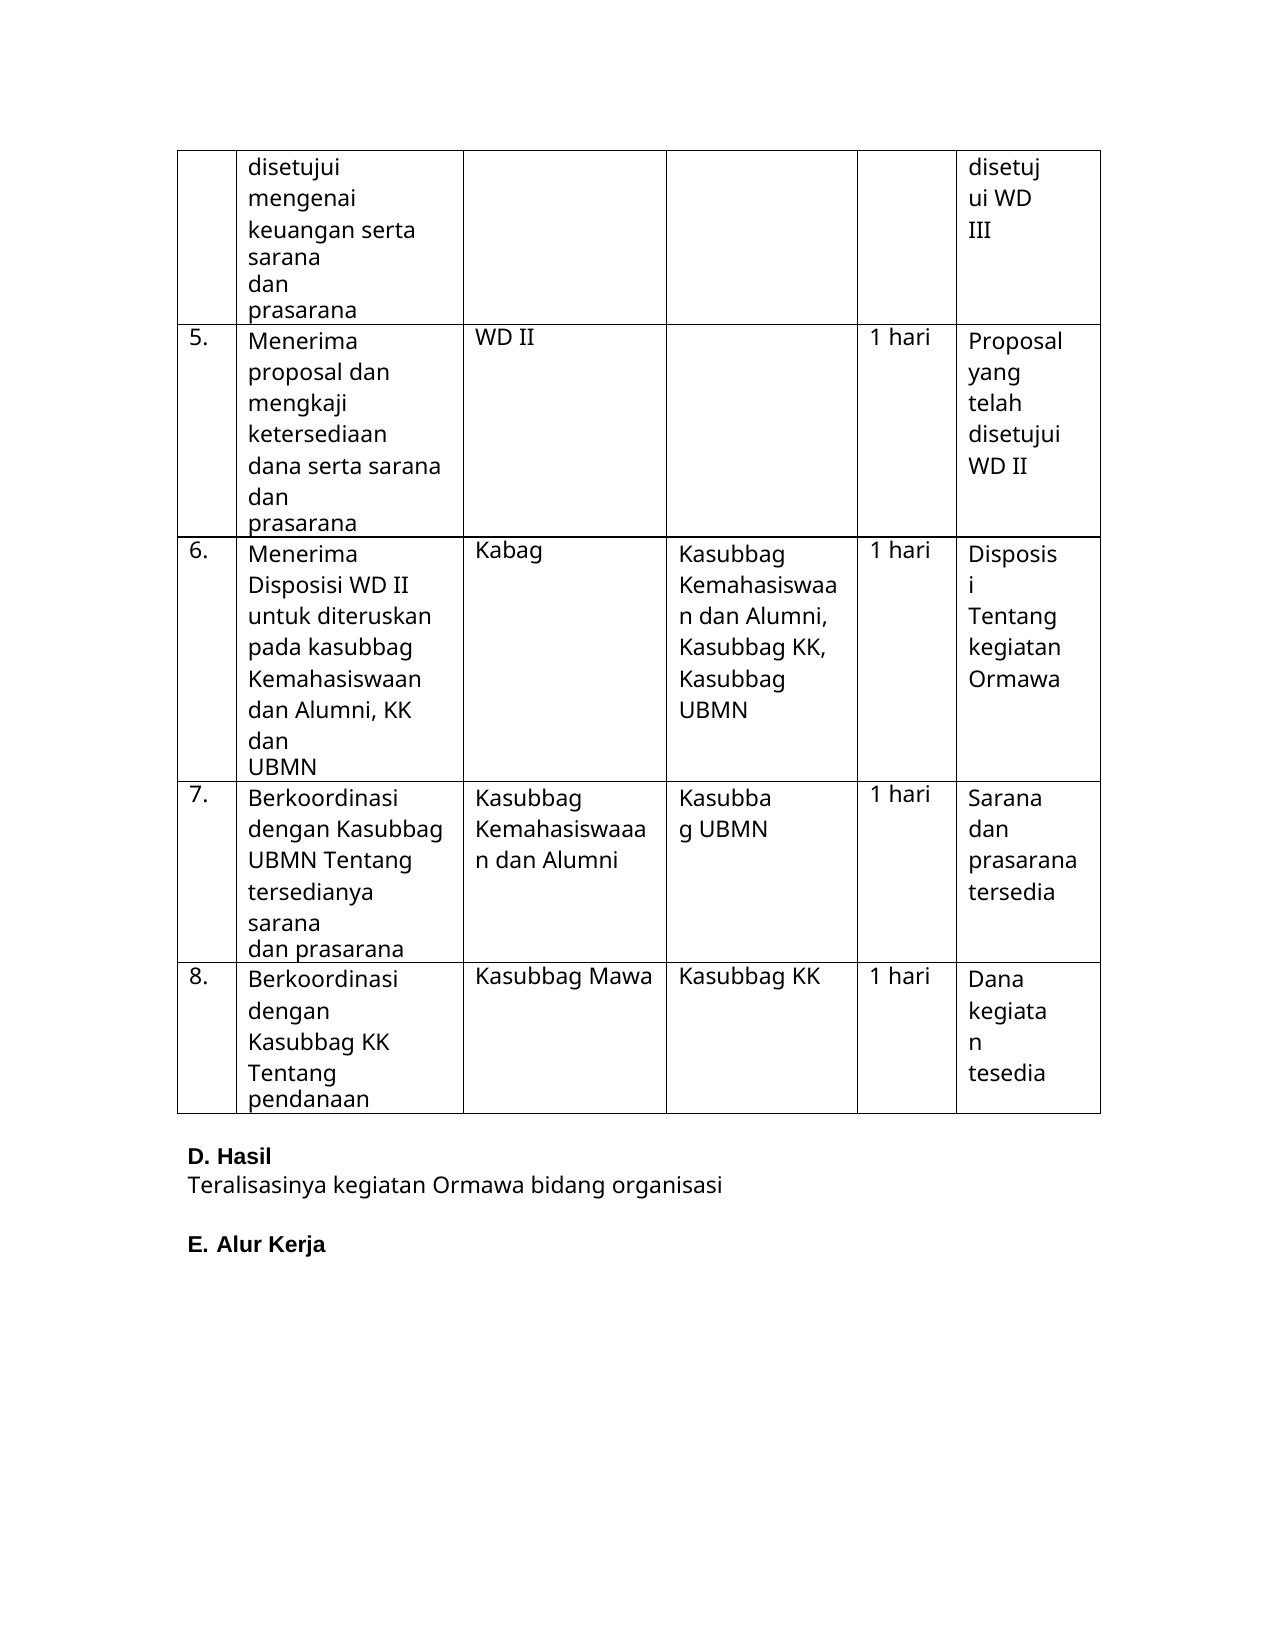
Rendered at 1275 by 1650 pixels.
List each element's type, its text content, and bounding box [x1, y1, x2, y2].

table_cell 1 hari [858, 325, 956, 536]
table_cell Kasubbag UBMN [667, 782, 857, 962]
table_cell 8. [178, 963, 236, 1113]
table_header [464, 151, 666, 323]
table_cell Menerima proposal dan mengkaji ketersediaan dana serta sarana dan prasarana [237, 325, 463, 536]
table_header [178, 151, 236, 323]
table_cell Kasubbag Mawa [464, 963, 666, 1113]
table_cell Disposisi Tentang kegiatan Ormawa [957, 538, 1100, 781]
table_cell Berkoordinasi dengan Kasubbag KK Tentang pendanaan [237, 963, 463, 1113]
table_cell Menerima Disposisi WD II untuk diteruskan pada kasubbag Kemahasiswaan dan Alumni, KK dan UBMN [237, 538, 463, 781]
subtitle Hasil [187, 1143, 1175, 1169]
table_header [667, 151, 857, 323]
table_header [858, 151, 956, 323]
table_cell Sarana dan prasarana tersedia [957, 782, 1100, 962]
table_cell [667, 325, 857, 536]
table_cell 7. [178, 782, 236, 962]
table_cell Kasubbag KK [667, 963, 857, 1113]
table_cell Berkoordinasi dengan Kasubbag UBMN Tentang tersedianya sarana dan prasarana [237, 782, 463, 962]
table_cell Kabag [464, 538, 666, 781]
table_cell Proposal yang telah disetujui WD II [957, 325, 1100, 536]
table_cell 5. [178, 325, 236, 536]
table_cell 1 hari [858, 782, 956, 962]
table_header disetujui WD III [957, 151, 1100, 323]
table_cell Dana kegiatan tesedia [957, 963, 1100, 1113]
subtitle Alur Kerja [187, 1231, 1175, 1257]
table_cell WD II [464, 325, 666, 536]
table_cell 1 hari [858, 963, 956, 1113]
table_header disetujui mengenai keuangan serta sarana dan prasarana [237, 151, 463, 323]
table_cell Kasubbag Kemahasiswaaan dan Alumni [464, 782, 666, 962]
table_cell 1 hari [858, 538, 956, 781]
table_cell Kasubbag Kemahasiswaan dan Alumni, Kasubbag KK, Kasubbag UBMN [667, 538, 857, 781]
table_cell 6. [178, 538, 236, 781]
text Teralisasinya kegiatan Ormawa bidang organisasi [187, 1169, 1175, 1200]
